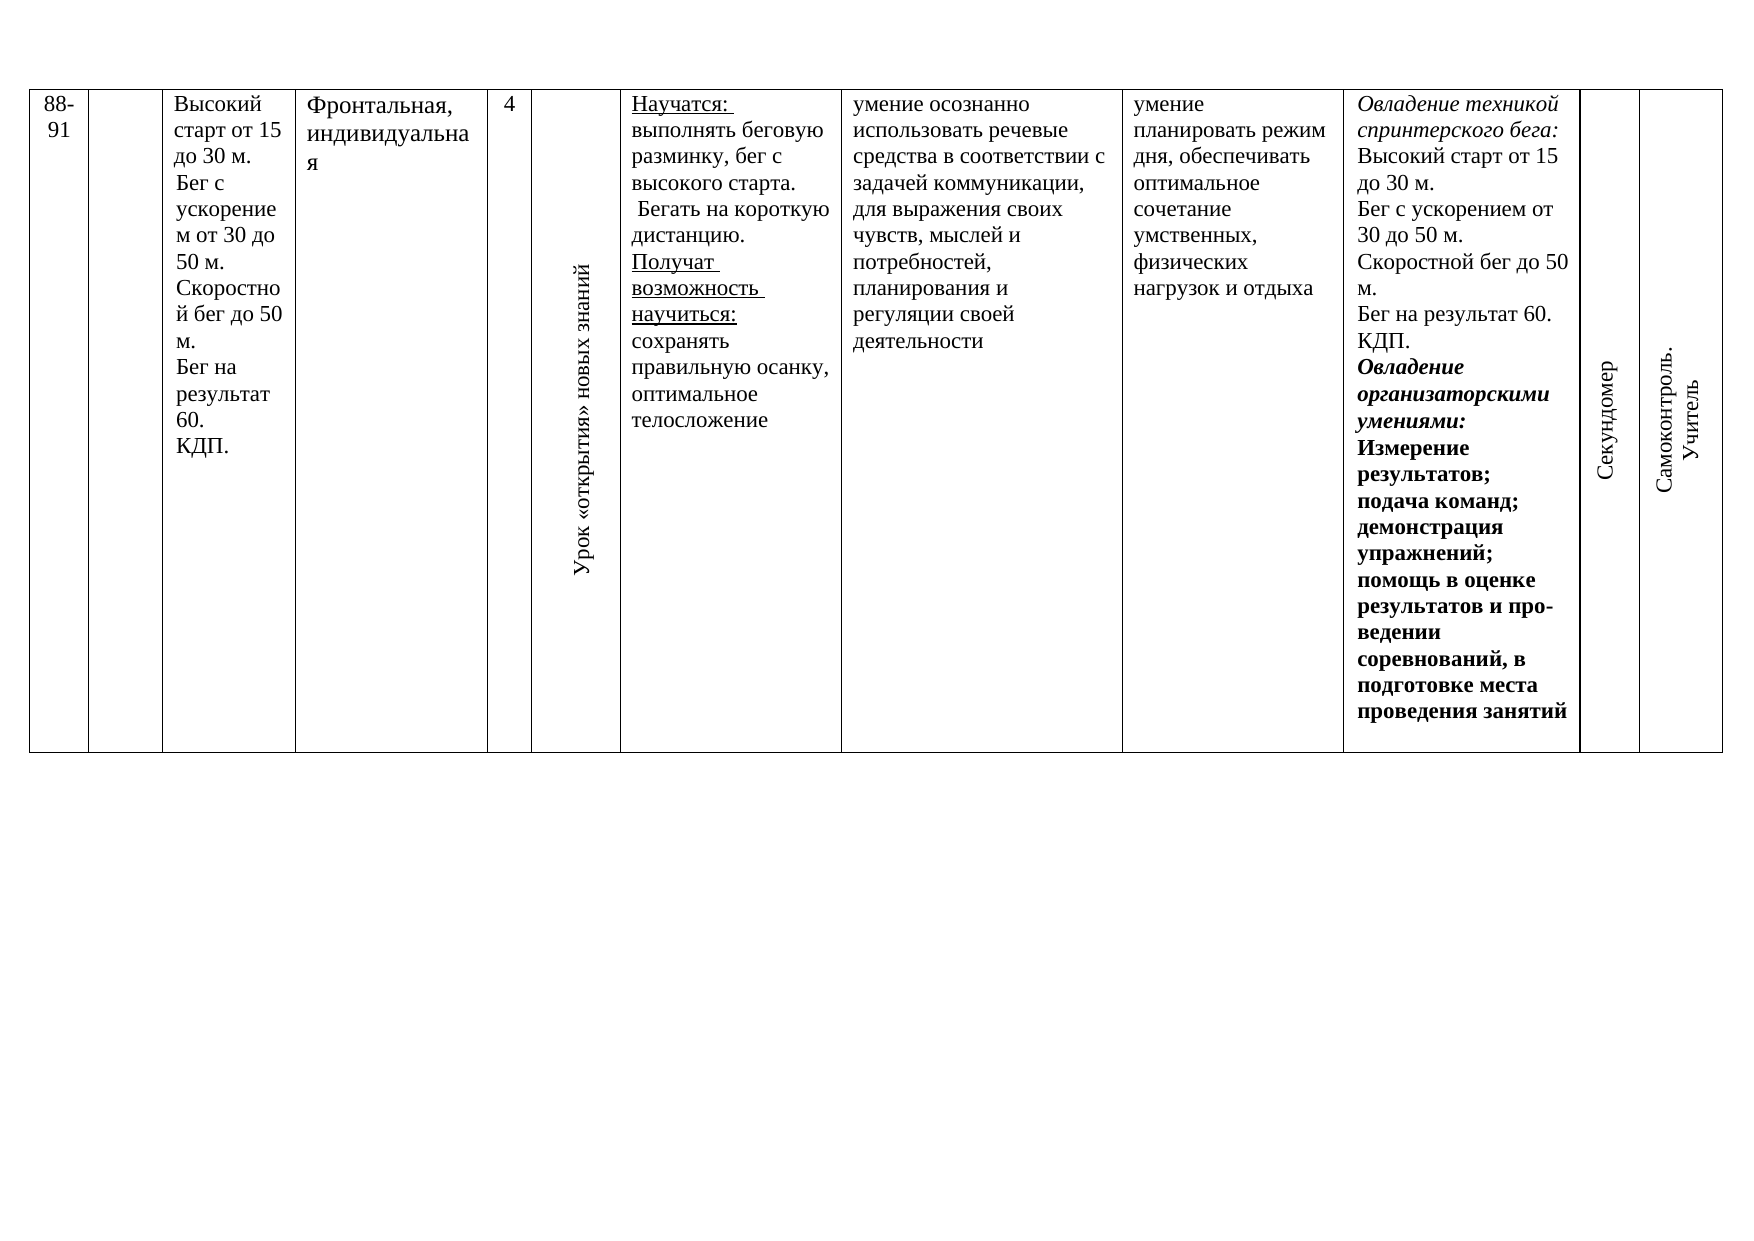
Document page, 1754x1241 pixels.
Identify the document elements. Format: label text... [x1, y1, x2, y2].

table_cell Фронтальная, индивидуальная [296, 90, 487, 752]
table_cell Секундомер [1581, 90, 1639, 752]
table_cell Высокий старт от 15 до 30 м. Бег с ускорением от 30 до 50 м. Скоростной бег до 50 м. Бег на результат 60. КДП. [163, 90, 295, 752]
table_cell Овладение техникой спринтерского бега: Высокий старт от 15 до 30 м. Бег с ускорением от 30 до 50 м. Скоростной бег до 50 м. Бег на результат 60. КДП. Овладение организаторскими умениями: Измерение результатов; подача команд; демонстрация упражнений; помощь в оценке результатов и проведении соревнований, в подготовке места проведения занятий [1344, 90, 1579, 752]
table_cell 88-91 [30, 90, 88, 752]
table_cell Урок «открытия» новых знаний [532, 90, 620, 752]
table_cell Самоконтроль. Учитель [1640, 90, 1722, 752]
table_cell Научатся: выполнять беговую разминку, бег с высокого старта. Бегать на короткую дистанцию. Получат возможность научиться: сохранять правильную осанку, оптимальное телосложение [621, 90, 841, 752]
table_cell умение планировать режим дня, обеспечивать оптимальное сочетание умственных, физических нагрузок и отдыха [1123, 90, 1343, 752]
table_cell 4 [488, 90, 531, 752]
table_cell [89, 90, 162, 752]
table_cell умение осознанно использовать речевые средства в соответствии с задачей коммуникации, для выражения своих чувств, мыслей и потребностей, планирования и регуляции своей деятельности [842, 90, 1122, 752]
